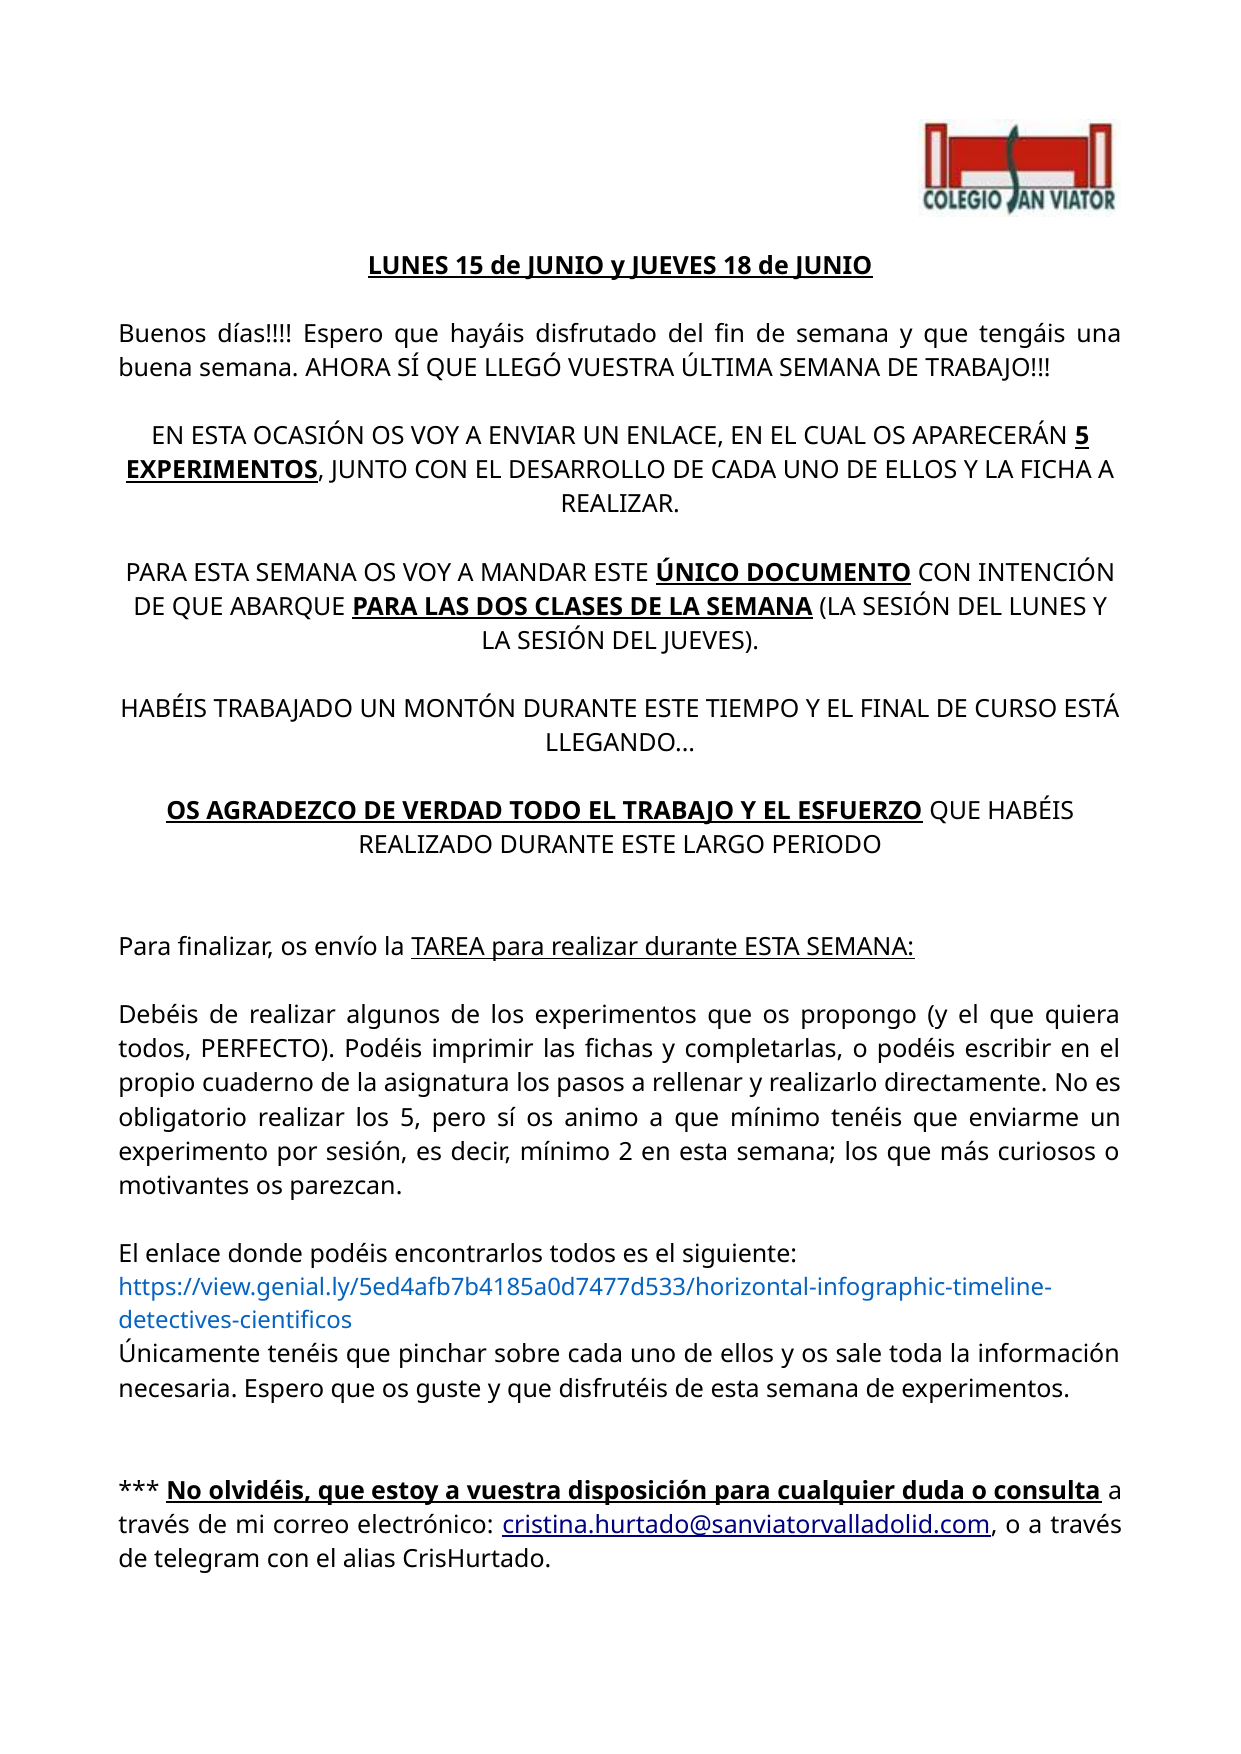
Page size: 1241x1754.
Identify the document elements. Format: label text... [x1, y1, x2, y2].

text OS AGRADEZCO DE VERDAD TODO EL TRABAJO Y EL ESFUERZO QUE HABÉIS REALIZADO DURANTE ESTE LARGO PERIODO [118, 793, 1122, 861]
text HABÉIS TRABAJADO UN MONTÓN DURANTE ESTE TIEMPO Y EL FINAL DE CURSO ESTÁ LLEGANDO... [118, 690, 1122, 758]
text Únicamente tenéis que pinchar sobre cada uno de ellos y os sale toda la información necesaria. Espero que os guste y que disfrutéis de esta semana de experimentos. [118, 1336, 1122, 1404]
text Buenos días!!!! Espero que hayáis disfrutado del fin de semana y que tengáis una buena semana. AHORA SÍ QUE LLEGÓ VUESTRA ÚLTIMA SEMANA DE TRABAJO!!! [118, 316, 1122, 384]
text EN ESTA OCASIÓN OS VOY A ENVIAR UN ENLACE, EN EL CUAL OS APARECERÁN 5 EXPERIMENTOS, JUNTO CON EL DESARROLLO DE CADA UNO DE ELLOS Y LA FICHA A REALIZAR. [118, 418, 1122, 520]
text El enlace donde podéis encontrarlos todos es el siguiente: https://view.genial.ly/5ed4afb7b4185a0d7477d533/horizontal-infographic-timeline-detectives-cientificos [118, 1235, 1122, 1336]
text PARA ESTA SEMANA OS VOY A MANDAR ESTE ÚNICO DOCUMENTO CON INTENCIÓN DE QUE ABARQUE PARA LAS DOS CLASES DE LA SEMANA (LA SESIÓN DEL LUNES Y LA SESIÓN DEL JUEVES). [118, 554, 1122, 656]
text LUNES 15 de JUNIO y JUEVES 18 de JUNIO [118, 248, 1122, 282]
picture [918, 119, 1121, 217]
text *** No olvidéis, que estoy a vuestra disposición para cualquier duda o consulta a través de mi correo electrónico: cristina.hurtado@sanviatorvalladolid.com, o a través de telegram con el alias CrisHurtado. [118, 1472, 1122, 1574]
text Debéis de realizar algunos de los experimentos que os propongo (y el que quiera todos, PERFECTO). Podéis imprimir las fichas y completarlas, o podéis escribir en el propio cuaderno de la asignatura los pasos a rellenar y realizarlo directamente. No es obligatorio realizar los 5, pero sí os animo a que mínimo tenéis que enviarme un experimento por sesión, es decir, mínimo 2 en esta semana; los que más curiosos o motivantes os parezcan. [118, 997, 1122, 1201]
text Para finalizar, os envío la TAREA para realizar durante ESTA SEMANA: [118, 929, 1122, 963]
